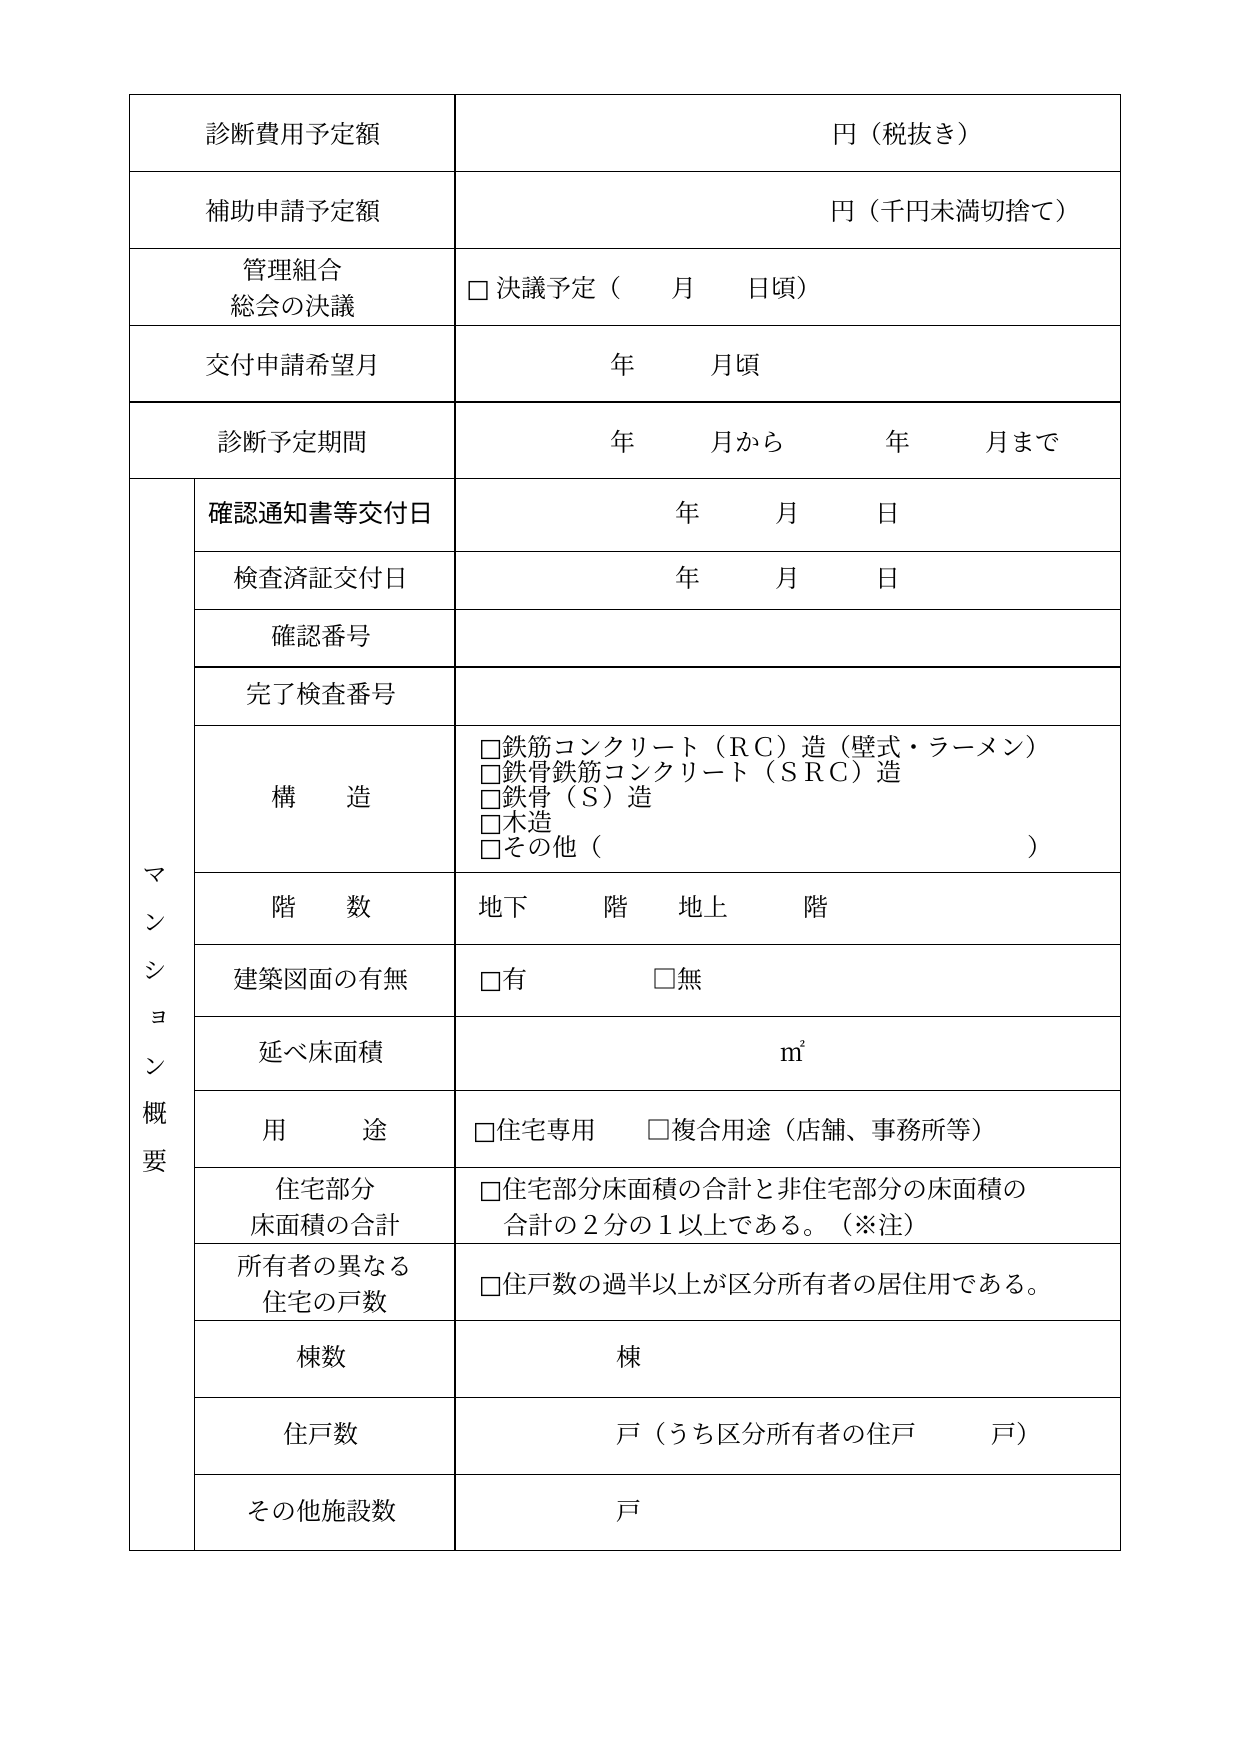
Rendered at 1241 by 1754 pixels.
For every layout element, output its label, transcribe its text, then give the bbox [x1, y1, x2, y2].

table_cell 住戸数 [195, 1398, 454, 1474]
table_cell 所有者の異なる 住宅の戸数 [195, 1244, 454, 1320]
table_cell 確認通知書等交付日 [195, 479, 454, 551]
table_cell ㎡ [456, 1017, 1120, 1090]
table_cell 住宅部分 床面積の合計 [195, 1168, 454, 1243]
table_cell 用 途 [195, 1091, 454, 1167]
table_cell 年 月頃 [456, 326, 1120, 401]
table_cell □鉄筋コンクリート（ＲＣ）造（壁式・ラーメン） □鉄骨鉄筋コンクリート（ＳＲＣ）造 □鉄骨（Ｓ）造 □木造 □その他（ ） [456, 726, 1120, 872]
table_cell 診断費用予定額 [130, 95, 454, 171]
table_cell 管理組合 総会の決議 [130, 249, 454, 324]
table_cell □ 決議予定（ 月 日頃） [456, 249, 1120, 324]
table_cell 完了検査番号 [195, 668, 454, 724]
table_cell 交付申請希望月 [130, 326, 454, 401]
table_cell 年 月 日 [456, 479, 1120, 551]
table_cell 補助申請予定額 [130, 172, 454, 248]
table_cell 年 月 日 [456, 552, 1120, 609]
table_cell 円（税抜き） [456, 95, 1120, 171]
table_cell その他施設数 [195, 1475, 454, 1550]
table_cell 地下 階 地上 階 [456, 873, 1120, 944]
table_cell [456, 668, 1120, 724]
table_cell 検査済証交付日 [195, 552, 454, 609]
table_cell [456, 610, 1120, 666]
table_cell 構 造 [195, 726, 454, 872]
table_cell 延べ床面積 [195, 1017, 454, 1090]
table_cell 階 数 [195, 873, 454, 944]
table_cell 棟数 [195, 1321, 454, 1397]
table_cell □住戸数の過半以上が区分所有者の居住用である。 [456, 1244, 1120, 1320]
table_cell マ ン シ ョ ン 概 要 [130, 479, 194, 1550]
table_cell □住宅部分床面積の合計と非住宅部分の床面積の 合計の２分の１以上である。（※注） [456, 1168, 1120, 1243]
table_cell 円（千円未満切捨て） [456, 172, 1120, 248]
table_cell □住宅専用 □複合用途（店舗、事務所等） [456, 1091, 1120, 1167]
table_cell 確認番号 [195, 610, 454, 666]
table_cell 年 月から 年 月まで [456, 403, 1120, 478]
table_cell 戸（うち区分所有者の住戸 戸） [456, 1398, 1120, 1474]
table_cell 戸 [456, 1475, 1120, 1550]
table_cell 建築図面の有無 [195, 945, 454, 1016]
table_cell □有 □無 [456, 945, 1120, 1016]
table_cell 棟 [456, 1321, 1120, 1397]
table_cell 診断予定期間 [130, 403, 454, 478]
